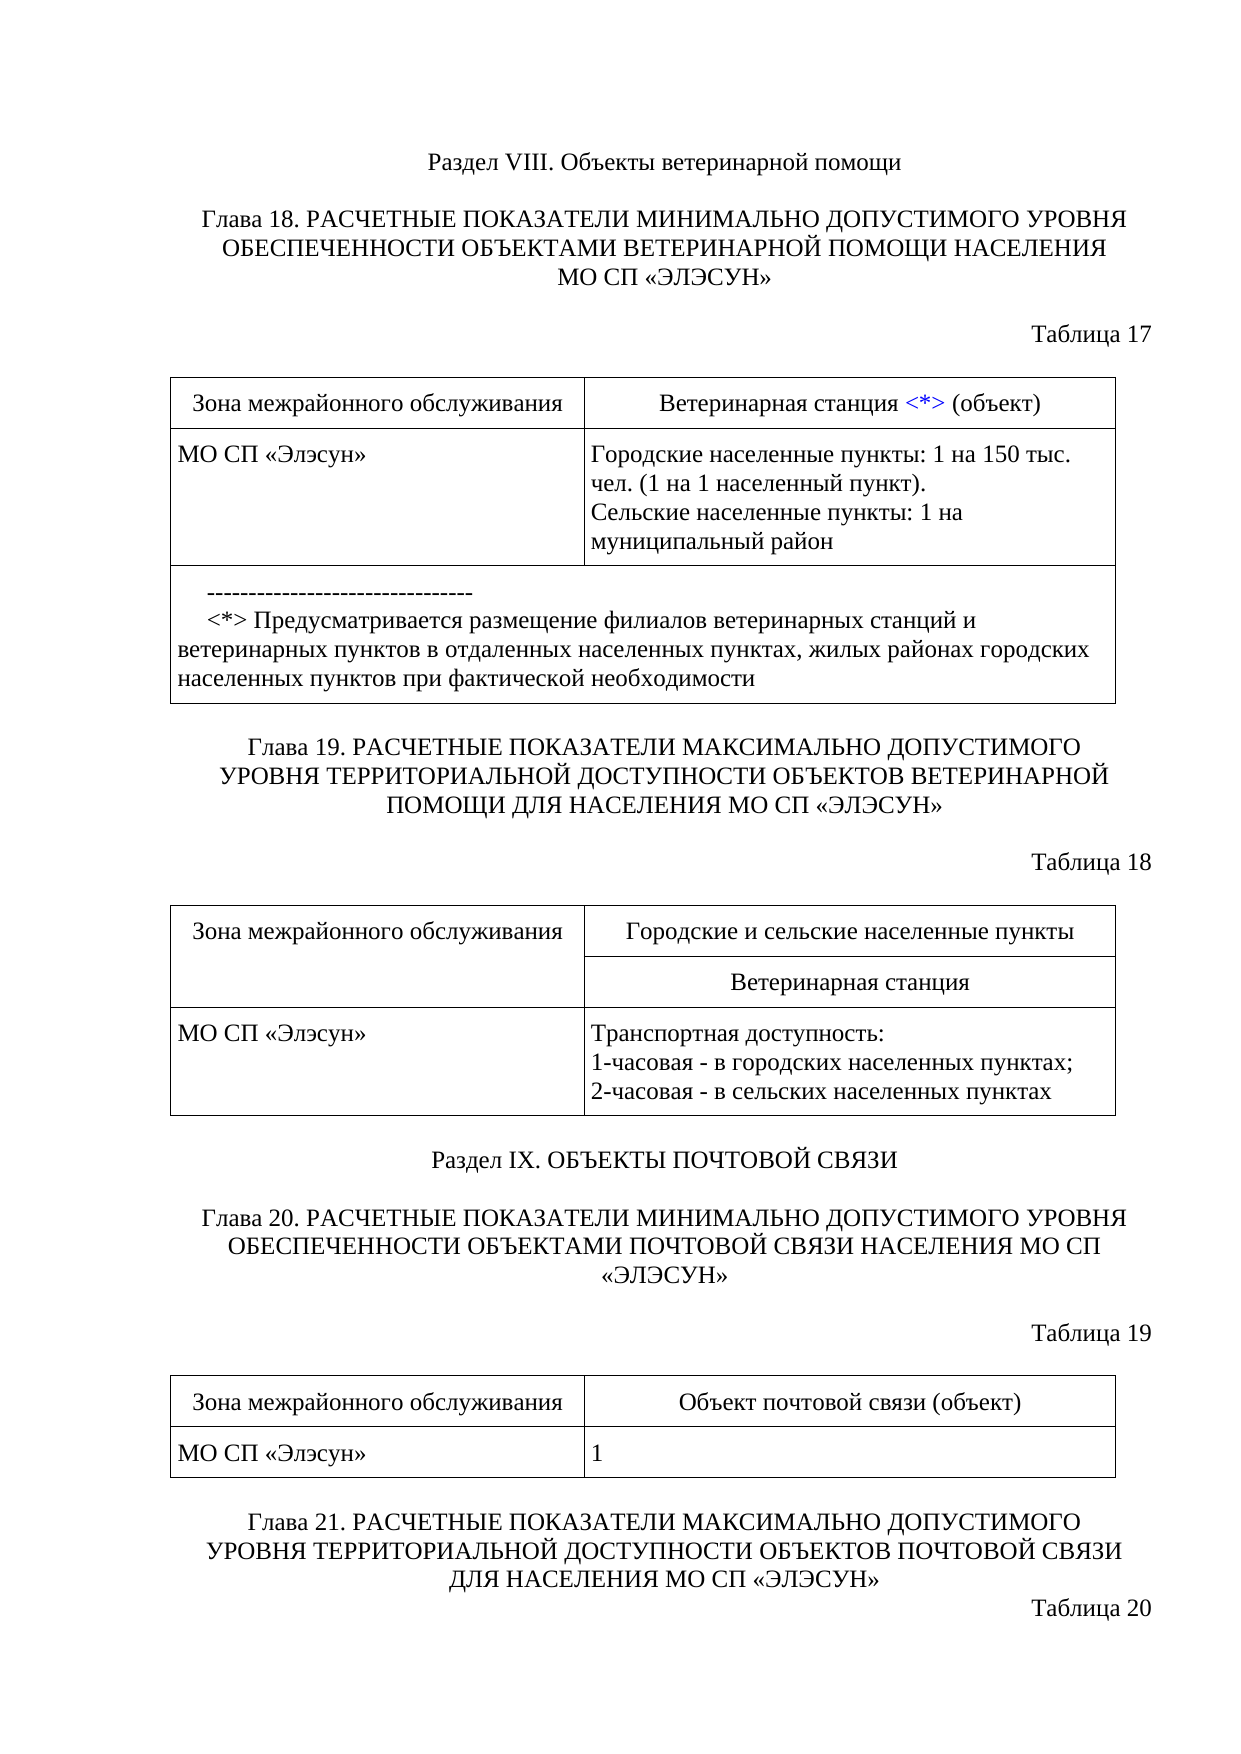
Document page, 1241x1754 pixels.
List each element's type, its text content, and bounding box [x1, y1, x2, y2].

table_cell МО СП «Элэсун» [171, 429, 584, 565]
table_header Городские и сельские населенные пункты [585, 906, 1115, 956]
text МО СП «ЭЛЭСУН» [177, 262, 1152, 291]
text ОБЕСПЕЧЕННОСТИ ОБЪЕКТАМИ ВЕТЕРИНАРНОЙ ПОМОЩИ НАСЕЛЕНИЯ [177, 233, 1152, 262]
table_cell МО СП «Элэсун» [171, 1427, 584, 1477]
text Глава 19. РАСЧЕТНЫЕ ПОКАЗАТЕЛИ МАКСИМАЛЬНО ДОПУСТИМОГО [177, 732, 1152, 761]
text УРОВНЯ ТЕРРИТОРИАЛЬНОЙ ДОСТУПНОСТИ ОБЪЕКТОВ ПОЧТОВОЙ СВЯЗИ [177, 1536, 1152, 1564]
text Глава 21. РАСЧЕТНЫЕ ПОКАЗАТЕЛИ МАКСИМАЛЬНО ДОПУСТИМОГО [177, 1507, 1152, 1536]
text Таблица 18 [177, 847, 1152, 876]
text Раздел VIII. Объекты ветеринарной помощи [177, 147, 1152, 176]
table_cell МО СП «Элэсун» [171, 1008, 584, 1115]
table_cell Транспортная доступность: 1-часовая - в городских населенных пунктах; 2-часовая - в сельских населенных пунктах [585, 1008, 1115, 1115]
table_header Зона межрайонного обслуживания [171, 378, 584, 428]
table_cell Городские населенные пункты: 1 на 150 тыс. чел. (1 на 1 населенный пункт). Сельские населенные пункты: 1 на муниципальный район [585, 429, 1115, 565]
table_header Ветеринарная станция <*> (объект) [585, 378, 1115, 428]
text Таблица 17 [177, 319, 1152, 348]
table_header Зона межрайонного обслуживания [171, 906, 584, 1007]
table_cell -------------------------------- <*> Предусматривается размещение филиалов ветеринарных станций и ветеринарных пунктов в отдаленных населенных пунктах, жилых районах городских населенных пунктов при фактической необходимости [171, 566, 1115, 702]
text ДЛЯ НАСЕЛЕНИЯ МО СП «ЭЛЭСУН» [177, 1564, 1152, 1593]
table_header Зона межрайонного обслуживания [171, 1376, 584, 1426]
text Таблица 20 [177, 1593, 1152, 1622]
text ОБЕСПЕЧЕННОСТИ ОБЪЕКТАМИ ПОЧТОВОЙ СВЯЗИ НАСЕЛЕНИЯ МО СП «ЭЛЭСУН» [177, 1231, 1152, 1289]
text ПОМОЩИ ДЛЯ НАСЕЛЕНИЯ МО СП «ЭЛЭСУН» [177, 790, 1152, 818]
text УРОВНЯ ТЕРРИТОРИАЛЬНОЙ ДОСТУПНОСТИ ОБЪЕКТОВ ВЕТЕРИНАРНОЙ [177, 761, 1152, 790]
table_cell Ветеринарная станция [585, 957, 1115, 1007]
text Раздел IX. ОБЪЕКТЫ ПОЧТОВОЙ СВЯЗИ [177, 1145, 1152, 1174]
text Глава 20. РАСЧЕТНЫЕ ПОКАЗАТЕЛИ МИНИМАЛЬНО ДОПУСТИМОГО УРОВНЯ [177, 1203, 1152, 1231]
text Таблица 19 [177, 1318, 1152, 1346]
text Глава 18. РАСЧЕТНЫЕ ПОКАЗАТЕЛИ МИНИМАЛЬНО ДОПУСТИМОГО УРОВНЯ [177, 204, 1152, 233]
table_header Объект почтовой связи (объект) [585, 1376, 1115, 1426]
table_cell 1 [585, 1427, 1115, 1477]
